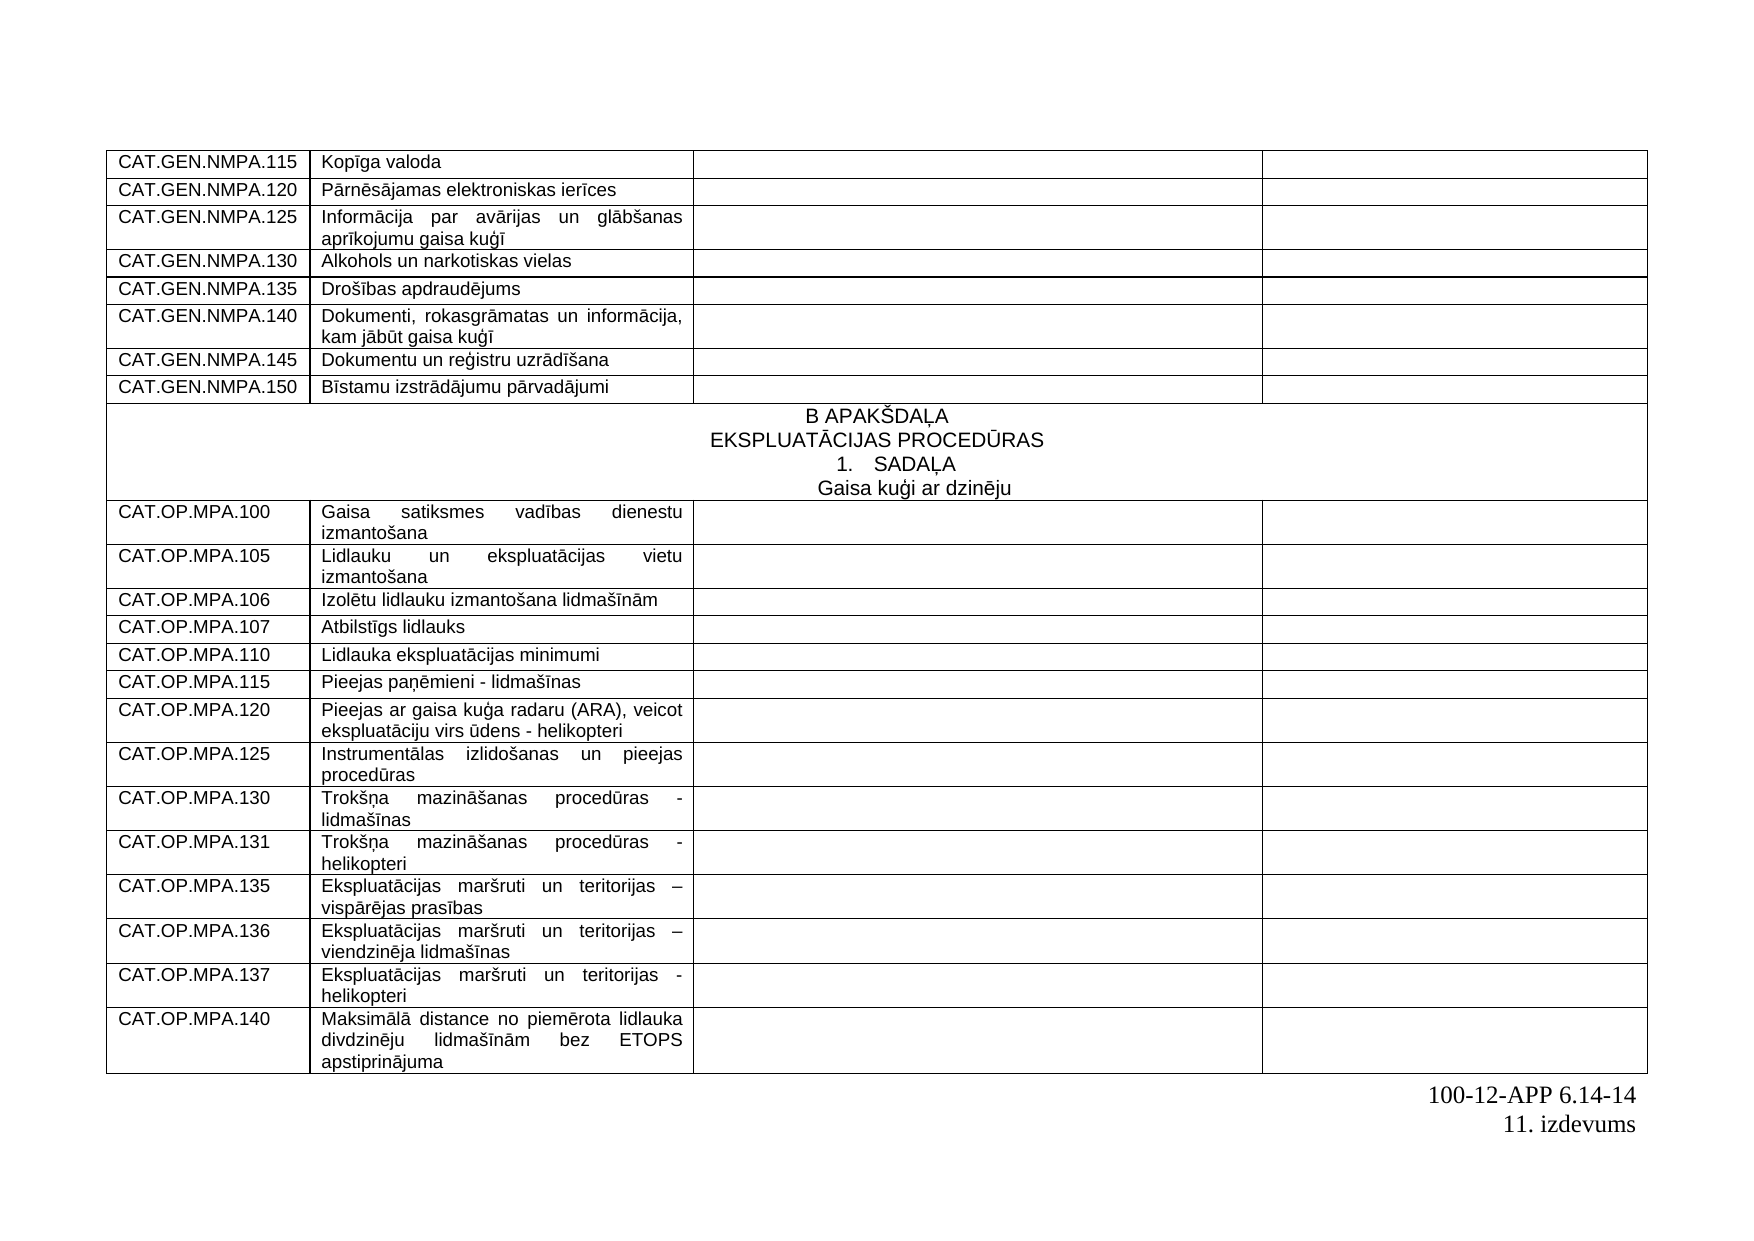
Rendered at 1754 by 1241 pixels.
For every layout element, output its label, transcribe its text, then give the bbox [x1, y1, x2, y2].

table_cell [1263, 545, 1647, 588]
table_cell [694, 179, 1262, 205]
table_cell [694, 206, 1262, 249]
table_cell CAT.GEN.NMPA.115 [107, 151, 309, 177]
table_cell [1263, 349, 1647, 375]
table_cell [694, 699, 1262, 742]
table_cell [1263, 671, 1647, 697]
table_cell Atbilstīgs lidlauks [311, 616, 693, 643]
table_cell Pieejas ar gaisa kuģa radaru (ARA), veicot ekspluatāciju virs ūdens - helikopteri [311, 699, 693, 742]
table_cell CAT.GEN.NMPA.120 [107, 179, 309, 205]
table_cell [694, 349, 1262, 375]
table_cell Ekspluatācijas maršruti un teritorijas - helikopteri [311, 964, 693, 1007]
table_cell CAT.OP.MPA.140 [107, 1008, 309, 1072]
table_cell Trokšņa mazināšanas procedūras - helikopteri [311, 831, 693, 874]
table_cell CAT.OP.MPA.135 [107, 875, 309, 918]
table_cell [1263, 1008, 1647, 1072]
table_cell Izolētu lidlauku izmantošana lidmašīnām [311, 589, 693, 615]
table_cell Ekspluatācijas maršruti un teritorijas – viendzinēja lidmašīnas [311, 919, 693, 962]
table_cell [694, 1008, 1262, 1072]
table_cell [694, 919, 1262, 962]
table_cell [1263, 743, 1647, 786]
table_cell [694, 278, 1262, 304]
table_cell [1263, 644, 1647, 670]
table_cell [694, 964, 1262, 1007]
table_cell [694, 589, 1262, 615]
table_cell CAT.OP.MPA.107 [107, 616, 309, 643]
table_cell Pieejas paņēmieni - lidmašīnas [311, 671, 693, 697]
table_cell Alkohols un narkotiskas vielas [311, 250, 693, 276]
table_cell Gaisa satiksmes vadības dienestu izmantošana [311, 501, 693, 544]
table_cell CAT.OP.MPA.137 [107, 964, 309, 1007]
table_cell CAT.GEN.NMPA.135 [107, 278, 309, 304]
table_cell [694, 616, 1262, 643]
table_cell [694, 376, 1262, 403]
table_cell [1263, 919, 1647, 962]
table_cell CAT.GEN.NMPA.140 [107, 305, 309, 348]
table_cell Ekspluatācijas maršruti un teritorijas – vispārējas prasības [311, 875, 693, 918]
table_cell CAT.OP.MPA.106 [107, 589, 309, 615]
table_cell [1263, 278, 1647, 304]
table_cell CAT.OP.MPA.136 [107, 919, 309, 962]
table_cell Dokumentu un reģistru uzrādīšana [311, 349, 693, 375]
table_cell [1263, 151, 1647, 177]
table_cell CAT.OP.MPA.115 [107, 671, 309, 697]
table_cell Informācija par avārijas un glābšanas aprīkojumu gaisa kuģī [311, 206, 693, 249]
table_cell [694, 250, 1262, 276]
table_cell [1263, 376, 1647, 403]
table_cell [1263, 501, 1647, 544]
table_cell CAT.OP.MPA.125 [107, 743, 309, 786]
table_cell [1263, 616, 1647, 643]
table_cell [1263, 589, 1647, 615]
table_cell CAT.GEN.NMPA.150 [107, 376, 309, 403]
table_cell CAT.OP.MPA.100 [107, 501, 309, 544]
table_cell [694, 501, 1262, 544]
table_cell [1263, 875, 1647, 918]
table_cell Instrumentālas izlidošanas un pieejas procedūras [311, 743, 693, 786]
table_cell Pārnēsājamas elektroniskas ierīces [311, 179, 693, 205]
table_cell Bīstamu izstrādājumu pārvadājumi [311, 376, 693, 403]
table_cell CAT.GEN.NMPA.145 [107, 349, 309, 375]
table_cell Maksimālā distance no piemērota lidlauka divdzinēju lidmašīnām bez ETOPS apstiprinājuma [311, 1008, 693, 1072]
table_cell [694, 671, 1262, 697]
table_cell [694, 151, 1262, 177]
table_cell Lidlauka ekspluatācijas minimumi [311, 644, 693, 670]
table_cell [1263, 787, 1647, 830]
table_cell Lidlauku un ekspluatācijas vietu izmantošana [311, 545, 693, 588]
table_cell CAT.OP.MPA.110 [107, 644, 309, 670]
table_cell CAT.GEN.NMPA.125 [107, 206, 309, 249]
table_cell CAT.OP.MPA.120 [107, 699, 309, 742]
table_cell Kopīga valoda [311, 151, 693, 177]
table_cell [1263, 964, 1647, 1007]
table_cell [1263, 699, 1647, 742]
table_cell [1263, 305, 1647, 348]
table_cell [1263, 250, 1647, 276]
table_cell Drošības apdraudējums [311, 278, 693, 304]
table_cell CAT.GEN.NMPA.130 [107, 250, 309, 276]
table_cell [694, 831, 1262, 874]
table_cell [1263, 206, 1647, 249]
table_cell CAT.OP.MPA.105 [107, 545, 309, 588]
table_cell [1263, 179, 1647, 205]
table_cell CAT.OP.MPA.131 [107, 831, 309, 874]
table_cell [694, 644, 1262, 670]
table_cell [694, 787, 1262, 830]
table_cell B APAKŠDAĻA EKSPLUATĀCIJAS PROCEDŪRAS SADAĻA Gaisa kuģi ar dzinēju [107, 404, 1647, 499]
table_cell [694, 875, 1262, 918]
table_cell [694, 743, 1262, 786]
table_cell [694, 305, 1262, 348]
table_cell [1263, 831, 1647, 874]
table_cell Trokšņa mazināšanas procedūras - lidmašīnas [311, 787, 693, 830]
table_cell CAT.OP.MPA.130 [107, 787, 309, 830]
table_cell [694, 545, 1262, 588]
table_cell Dokumenti, rokasgrāmatas un informācija, kam jābūt gaisa kuģī [311, 305, 693, 348]
